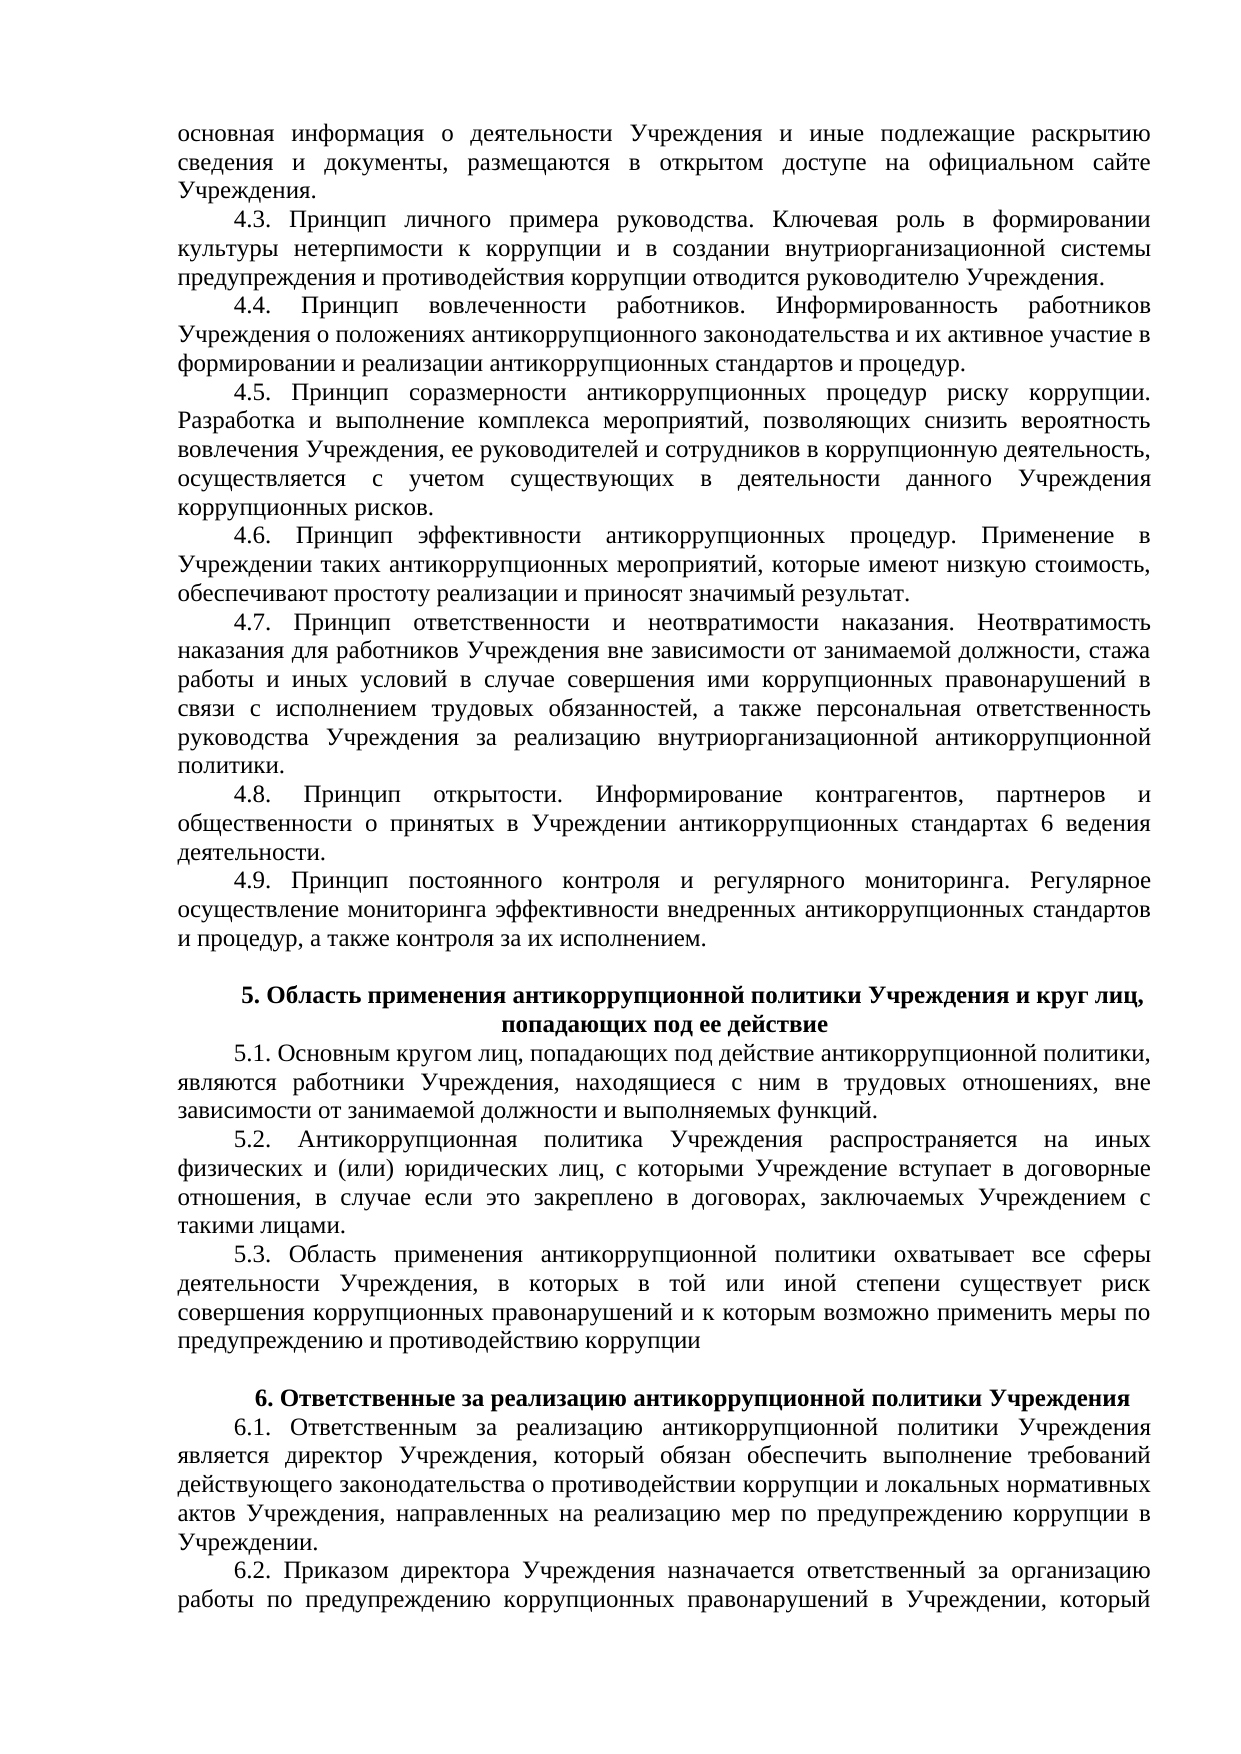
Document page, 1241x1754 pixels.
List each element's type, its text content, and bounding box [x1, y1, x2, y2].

text 4.3. Принцип личного примера руководства. Ключевая роль в формировании культуры нетерпимости к коррупции и в создании внутриорганизационной системы предупреждения и противодействия коррупции отводится руководителю Учреждения. [177, 204, 1152, 291]
text 5.3. Область применения антикоррупционной политики охватывает все сферы деятельности Учреждения, в которых в той или иной степени существует риск совершения коррупционных правонарушений и к которым возможно применить меры по предупреждению и противодействию коррупции [177, 1239, 1152, 1354]
text 4.6. Принцип эффективности антикоррупционных процедур. Применение в Учреждении таких антикоррупционных мероприятий, которые имеют низкую стоимость, обеспечивают простоту реализации и приносят значимый результат. [177, 521, 1152, 607]
text 4.4. Принцип вовлеченности работников. Информированность работников Учреждения о положениях антикоррупционного законодательства и их активное участие в формировании и реализации антикоррупционных стандартов и процедур. [177, 291, 1152, 377]
text 4.7. Принцип ответственности и неотвратимости наказания. Неотвратимость наказания для работников Учреждения вне зависимости от занимаемой должности, стажа работы и иных условий в случае совершения ими коррупционных правонарушений в связи с исполнением трудовых обязанностей, а также персональная ответственность руководства Учреждения за реализацию внутриорганизационной антикоррупционной политики. [177, 607, 1152, 779]
text 5.2. Антикоррупционная политика Учреждения распространяется на иных физических и (или) юридических лиц, с которыми Учреждение вступает в договорные отношения, в случае если это закреплено в договорах, заключаемых Учреждением с такими лицами. [177, 1124, 1152, 1239]
text 4.9. Принцип постоянного контроля и регулярного мониторинга. Регулярное осуществление мониторинга эффективности внедренных антикоррупционных стандартов и процедур, а также контроля за их исполнением. [177, 866, 1152, 952]
text 4.8. Принцип открытости. Информирование контрагентов, партнеров и общественности о принятых в Учреждении антикоррупционных стандартах 6 ведения деятельности. [177, 779, 1152, 866]
text 5. Область применения антикоррупционной политики Учреждения и круг лиц, попадающих под ее действие [177, 981, 1152, 1038]
text 4.5. Принцип соразмерности антикоррупционных процедур риску коррупции. Разработка и выполнение комплекса мероприятий, позволяющих снизить вероятность вовлечения Учреждения, ее руководителей и сотрудников в коррупционную деятельность, осуществляется с учетом существующих в деятельности данного Учреждения коррупционных рисков. [177, 377, 1152, 521]
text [177, 118, 1152, 204]
text 6. Ответственные за реализацию антикоррупционной политики Учреждения [177, 1383, 1152, 1412]
text 5.1. Основным кругом лиц, попадающих под действие антикоррупционной политики, являются работники Учреждения, находящиеся с ним в трудовых отношениях, вне зависимости от занимаемой должности и выполняемых функций. [177, 1038, 1152, 1124]
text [177, 1556, 1152, 1613]
text 6.1. Ответственным за реализацию антикоррупционной политики Учреждения является директор Учреждения, который обязан обеспечить выполнение требований действующего законодательства о противодействии коррупции и локальных нормативных актов Учреждения, направленных на реализацию мер по предупреждению коррупции в Учреждении. [177, 1412, 1152, 1556]
